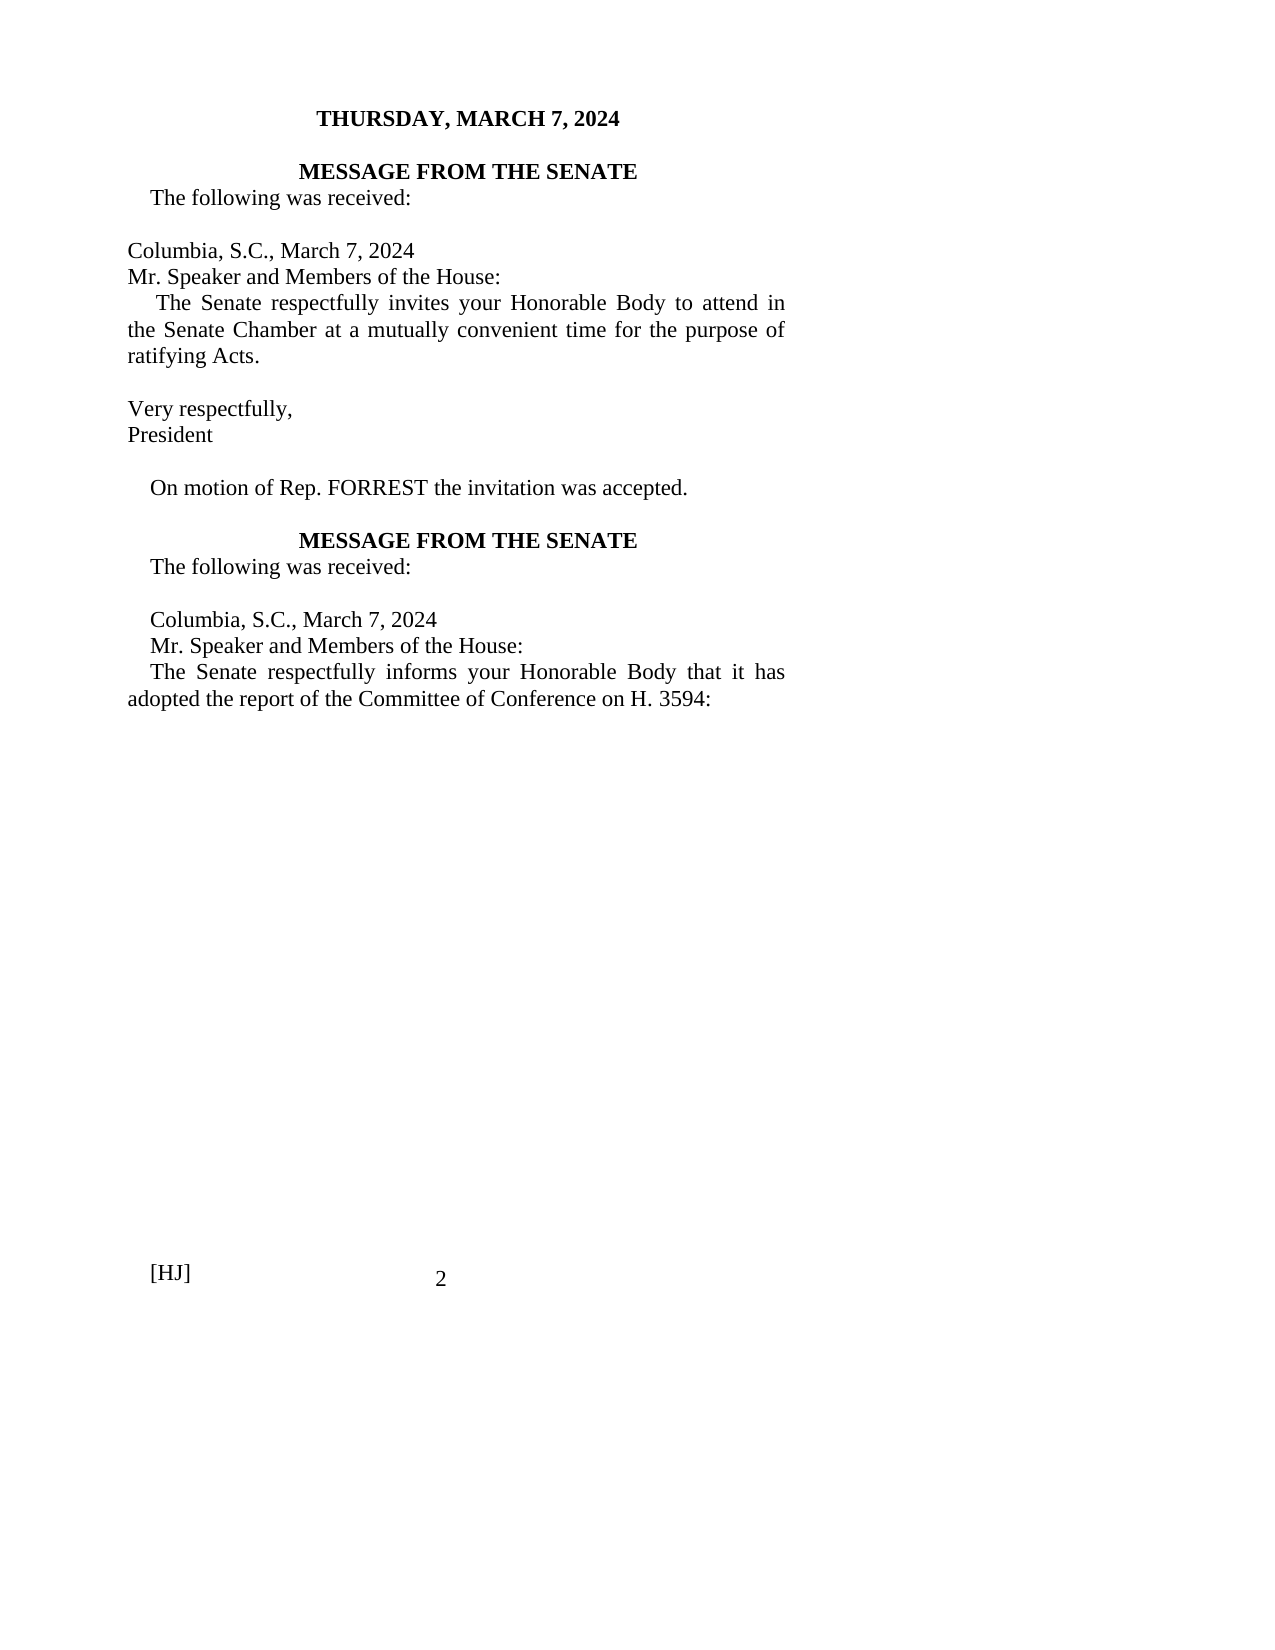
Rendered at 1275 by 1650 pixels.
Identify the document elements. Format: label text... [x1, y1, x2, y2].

text Very respectfully, [127, 395, 786, 421]
text The following was received: [127, 184, 786, 210]
text The Senate respectfully invites your Honorable Body to attend in the Senate Chamber at a mutually convenient time for the purpose of ratifying Acts. [127, 289, 786, 368]
text On motion of Rep. FORREST the invitation was accepted. [127, 474, 786, 500]
text Mr. Speaker and Members of the House: [127, 263, 786, 289]
text Columbia, S.C., March 7, 2024 [127, 237, 786, 263]
text Mr. Speaker and Members of the House: [127, 632, 786, 658]
text MESSAGE FROM THE SENATE [127, 158, 786, 184]
text The Senate respectfully informs your Honorable Body that it has adopted the report of the Committee of Conference on H. 3594: [127, 658, 786, 711]
text MESSAGE FROM THE SENATE [127, 527, 786, 553]
text The following was received: [127, 553, 786, 579]
text Columbia, S.C., March 7, 2024 [127, 606, 786, 632]
text President [127, 421, 786, 448]
